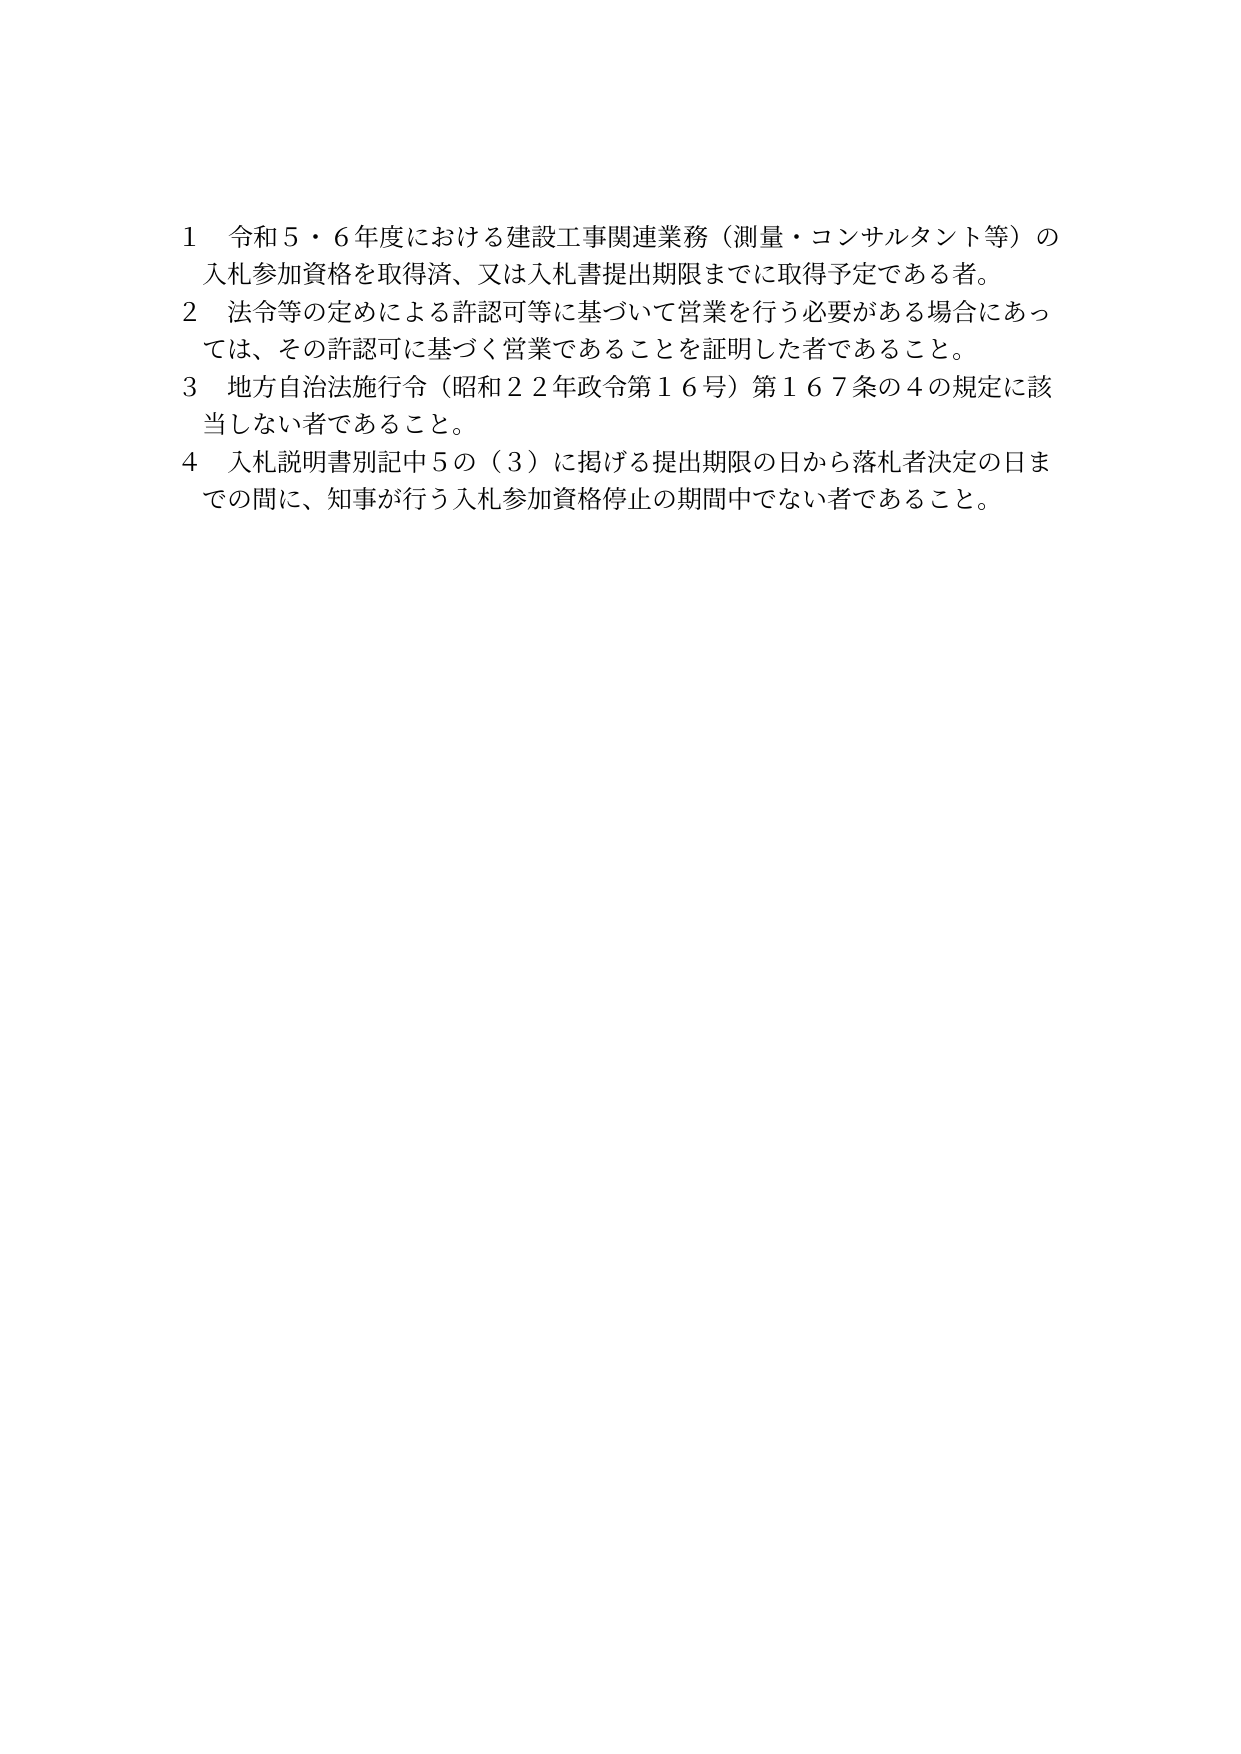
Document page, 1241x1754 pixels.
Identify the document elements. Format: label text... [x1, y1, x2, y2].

text ４ 入札説明書別記中５の（３）に掲げる提出期限の日から落札者決定の日までの間に、知事が行う入札参加資格停止の期間中でない者であること。 [177, 442, 1063, 517]
text １ 令和５・６年度における建設工事関連業務（測量・コンサルタント等）の入札参加資格を取得済、又は入札書提出期限までに取得予定である者。 [177, 217, 1063, 292]
text ２ 法令等の定めによる許認可等に基づいて営業を行う必要がある場合にあっては、その許認可に基づく営業であることを証明した者であること。 [177, 292, 1063, 367]
text ３ 地方自治法施行令（昭和２２年政令第１６号）第１６７条の４の規定に該当しない者であること。 [177, 367, 1063, 442]
